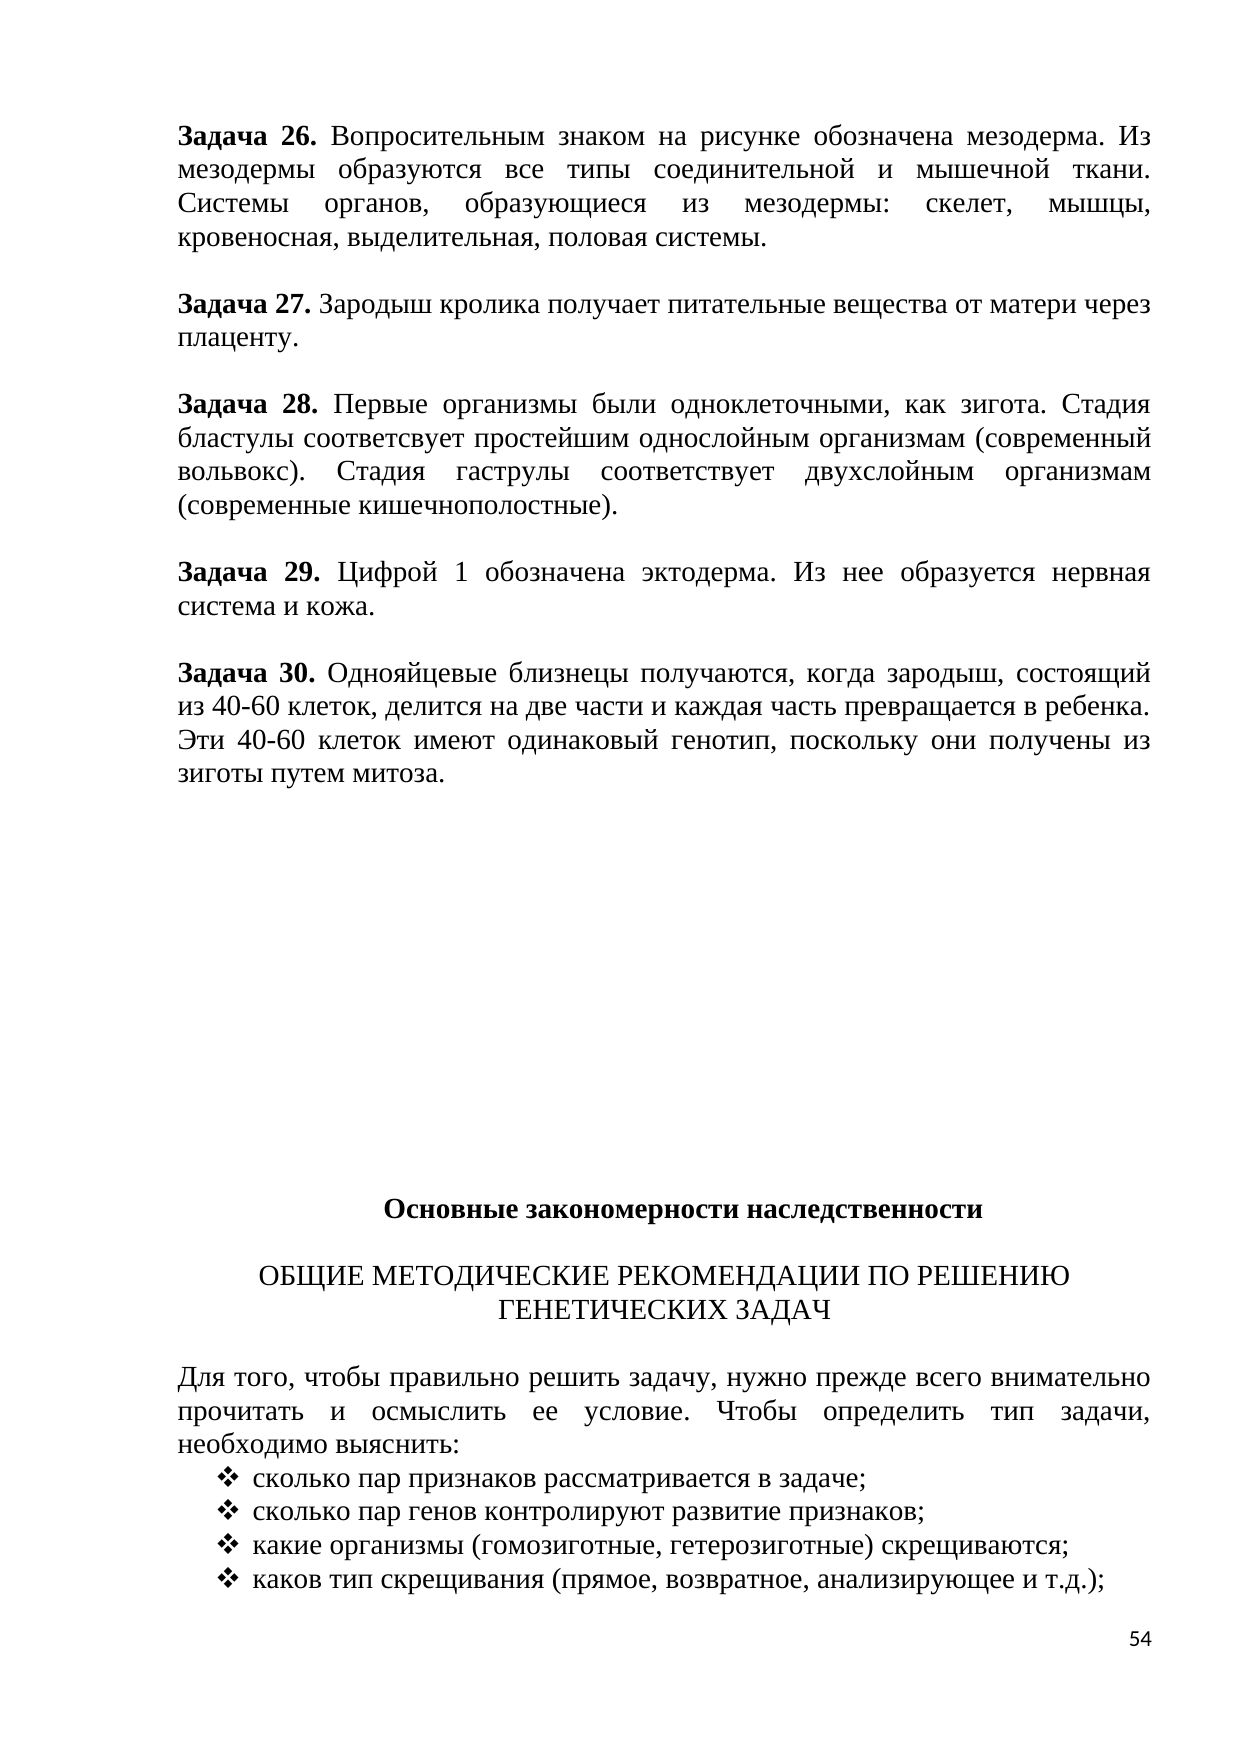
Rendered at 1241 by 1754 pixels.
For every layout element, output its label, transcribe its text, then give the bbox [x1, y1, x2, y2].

text Задача 27. Зародыш кролика получает питательные вещества от матери через плаценту. [177, 286, 1152, 353]
list какие организмы (гомозиготные, гетерозиготные) скрещиваются; [215, 1527, 1152, 1561]
list сколько пар генов контролируют развитие признаков; [215, 1493, 1152, 1527]
text Задача 26. Вопросительным знаком на рисунке обозначена мезодерма. Из мезодермы образуются все типы соединительной и мышечной ткани. Системы органов, образующиеся из мезодермы: скелет, мышцы, кровеносная, выделительная, половая системы. [177, 118, 1152, 252]
text Для того, чтобы правильно решить задачу, нужно прежде всего внимательно прочитать и осмыслить ее условие. Чтобы определить тип задачи, необходимо выяснить: [177, 1359, 1152, 1460]
list каков тип скрещивания (прямое, возвратное, анализирующее и т.д.); [215, 1561, 1152, 1594]
text Задача 29. Цифрой 1 обозначена эктодерма. Из нее образуется нервная система и кожа. [177, 554, 1152, 621]
text Основные закономерности наследственности [215, 1191, 1152, 1225]
text ОБЩИЕ МЕТОДИЧЕСКИЕ РЕКОМЕНДАЦИИ ПО РЕШЕНИЮ ГЕНЕТИЧЕСКИХ ЗАДАЧ [177, 1258, 1152, 1326]
text Задача 28. Первые организмы были одноклеточными, как зигота. Стадия бластулы соответсвует простейшим однослойным организмам (современный вольвокс). Стадия гаструлы соответствует двухслойным организмам (современные кишечнополостные). [177, 386, 1152, 521]
list сколько пар признаков рассматривается в задаче; [215, 1460, 1152, 1493]
text Задача 30. Однояйцевые близнецы получаются, когда зародыш, состоящий из 40-60 клеток, делится на две части и каждая часть превращается в ребенка. Эти 40-60 клеток имеют одинаковый генотип, поскольку они получены из зиготы путем митоза. [177, 655, 1152, 789]
